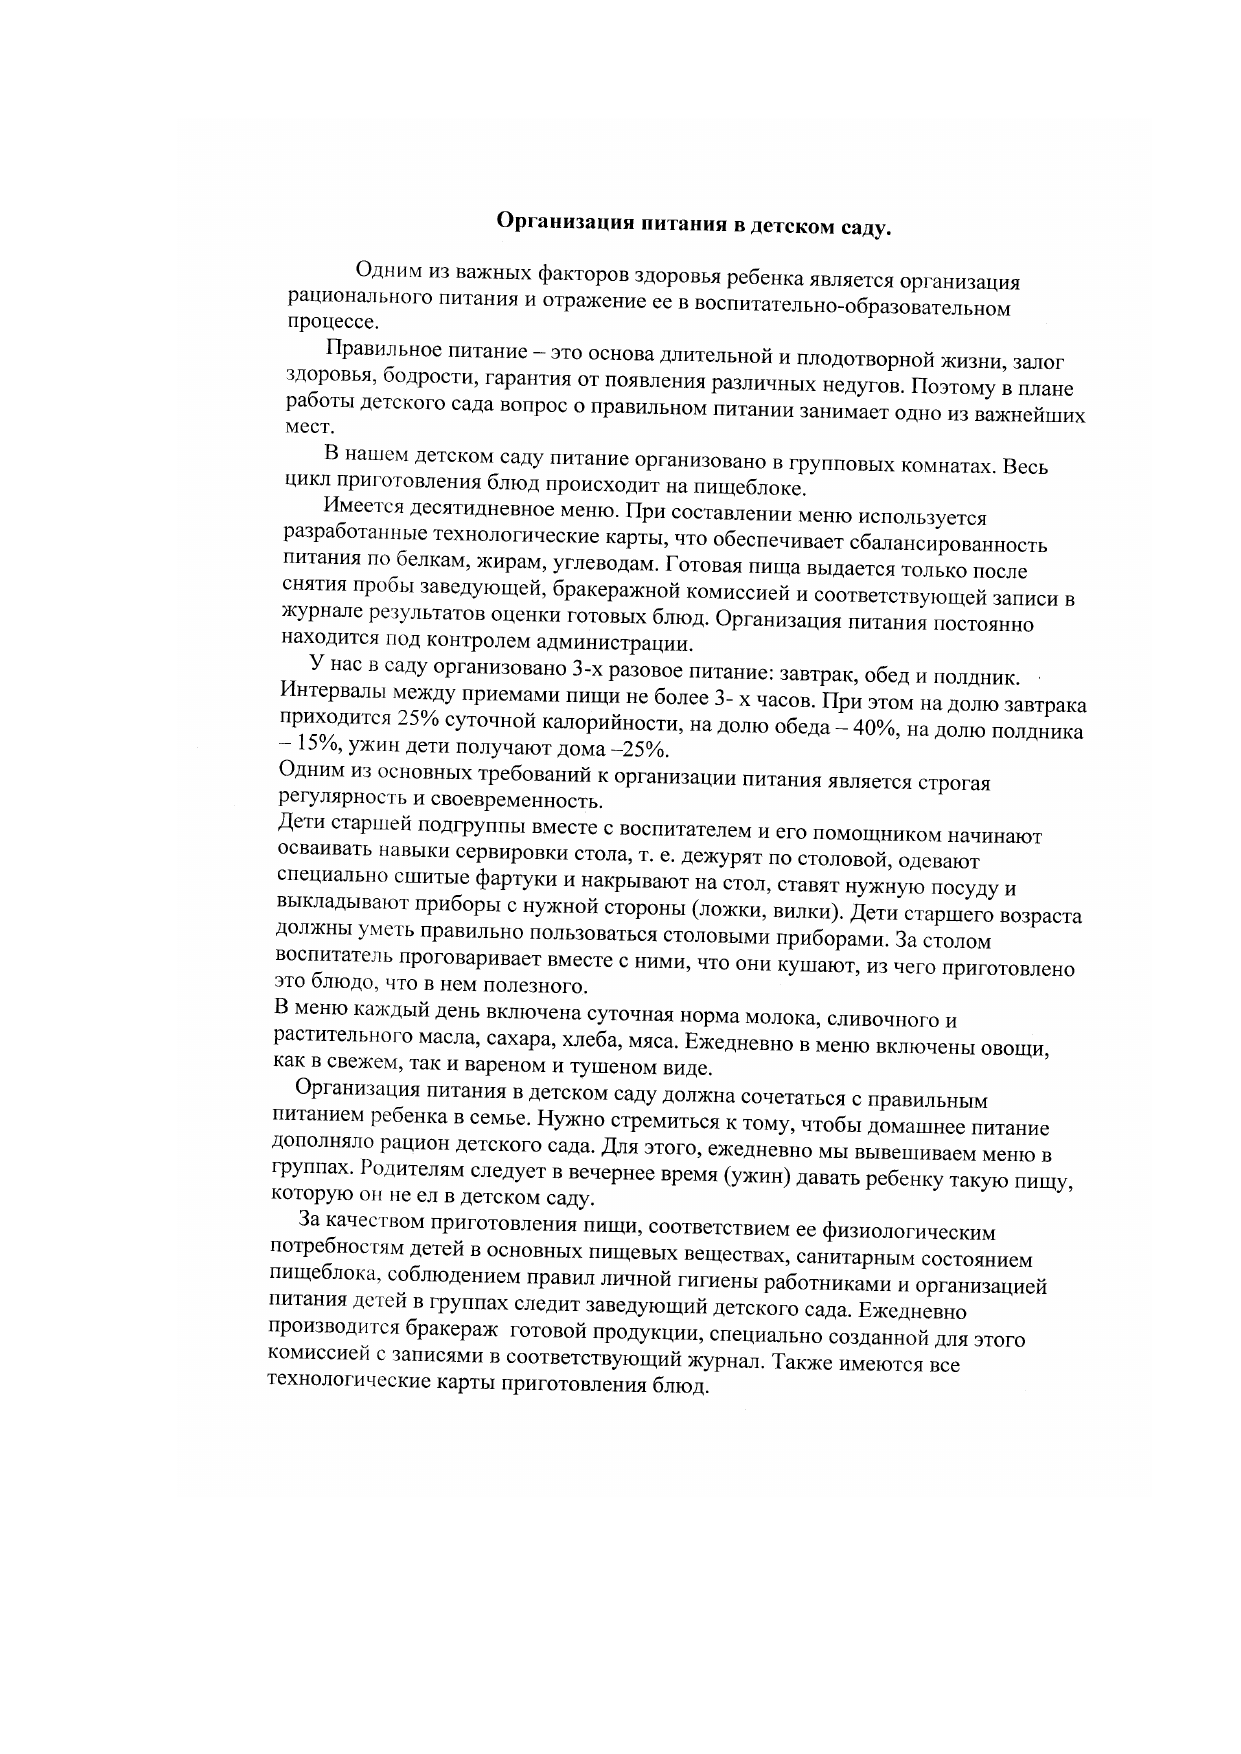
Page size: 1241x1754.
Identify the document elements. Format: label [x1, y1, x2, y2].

picture [177, 118, 1152, 1497]
